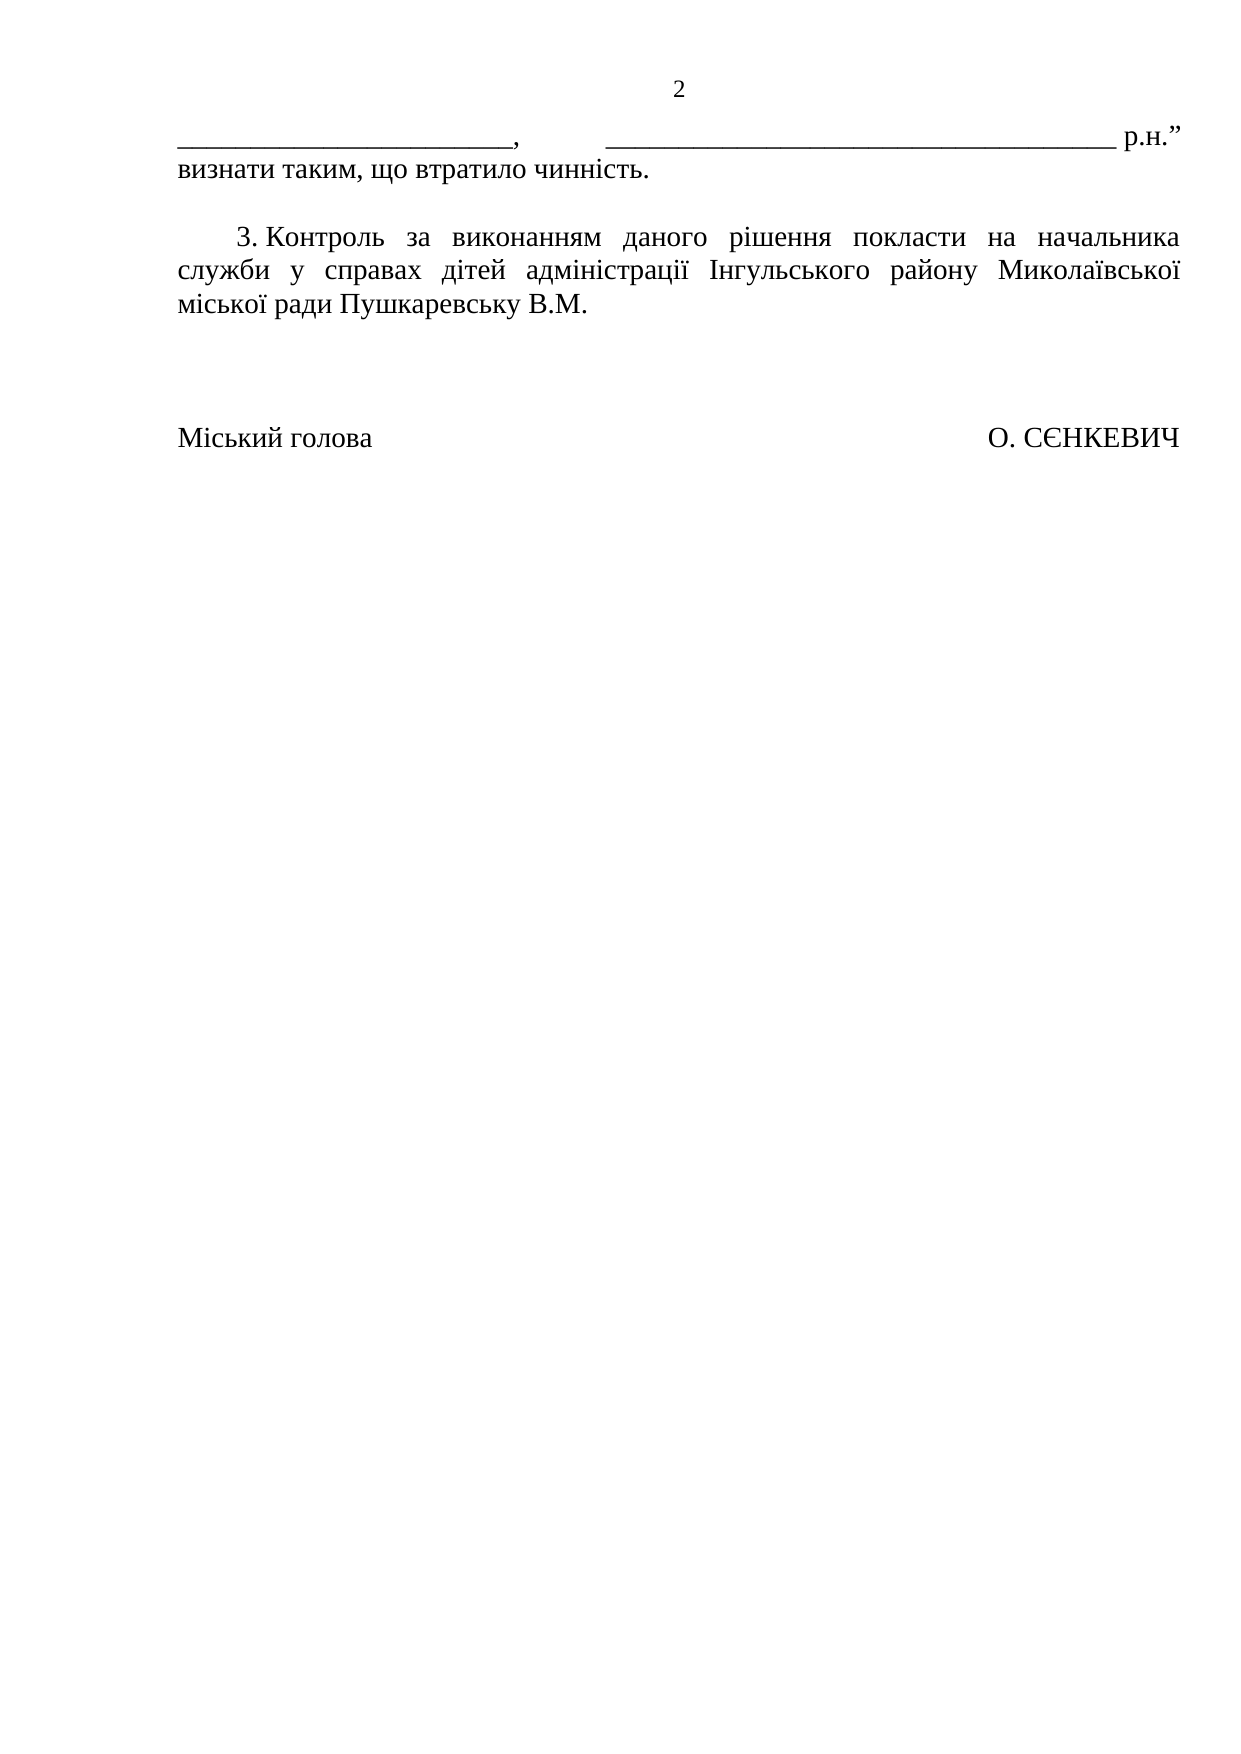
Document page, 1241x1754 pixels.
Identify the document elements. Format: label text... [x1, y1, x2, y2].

text Міський голова О. СЄНКЕВИЧ [177, 420, 1181, 453]
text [177, 118, 1181, 185]
text 3. Контроль за виконанням даного рішення покласти на начальника служби у справах дітей адміністрації Інгульського району Миколаївської міської ради Пушкаревську В.М. [177, 219, 1181, 319]
